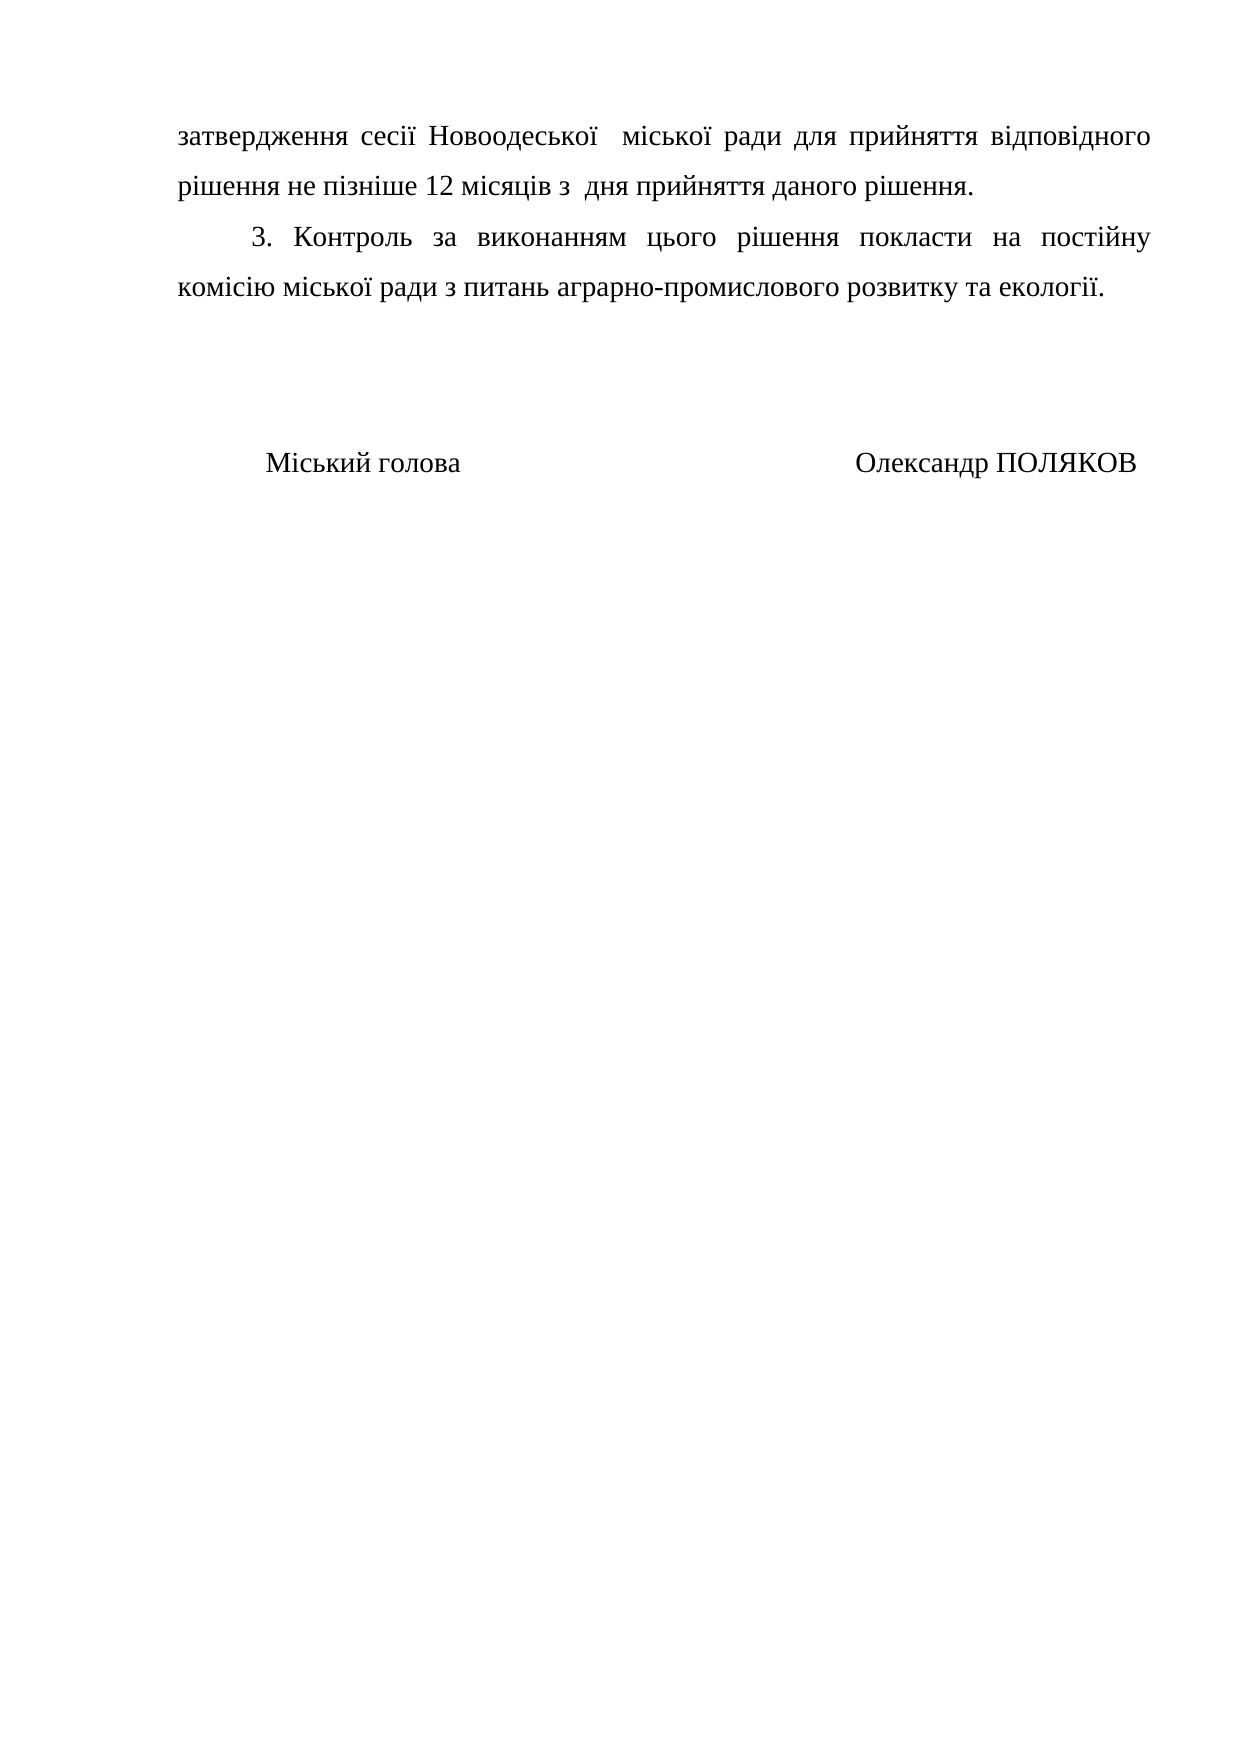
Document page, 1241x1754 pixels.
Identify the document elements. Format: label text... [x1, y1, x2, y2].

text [177, 118, 1152, 202]
text 3. Контроль за виконанням цього рішення покласти на постійну комісію міської ради з питань аграрно-промислового розвитку та екології. [177, 219, 1152, 303]
text Міський голова Олександр ПОЛЯКОВ [177, 445, 1152, 478]
